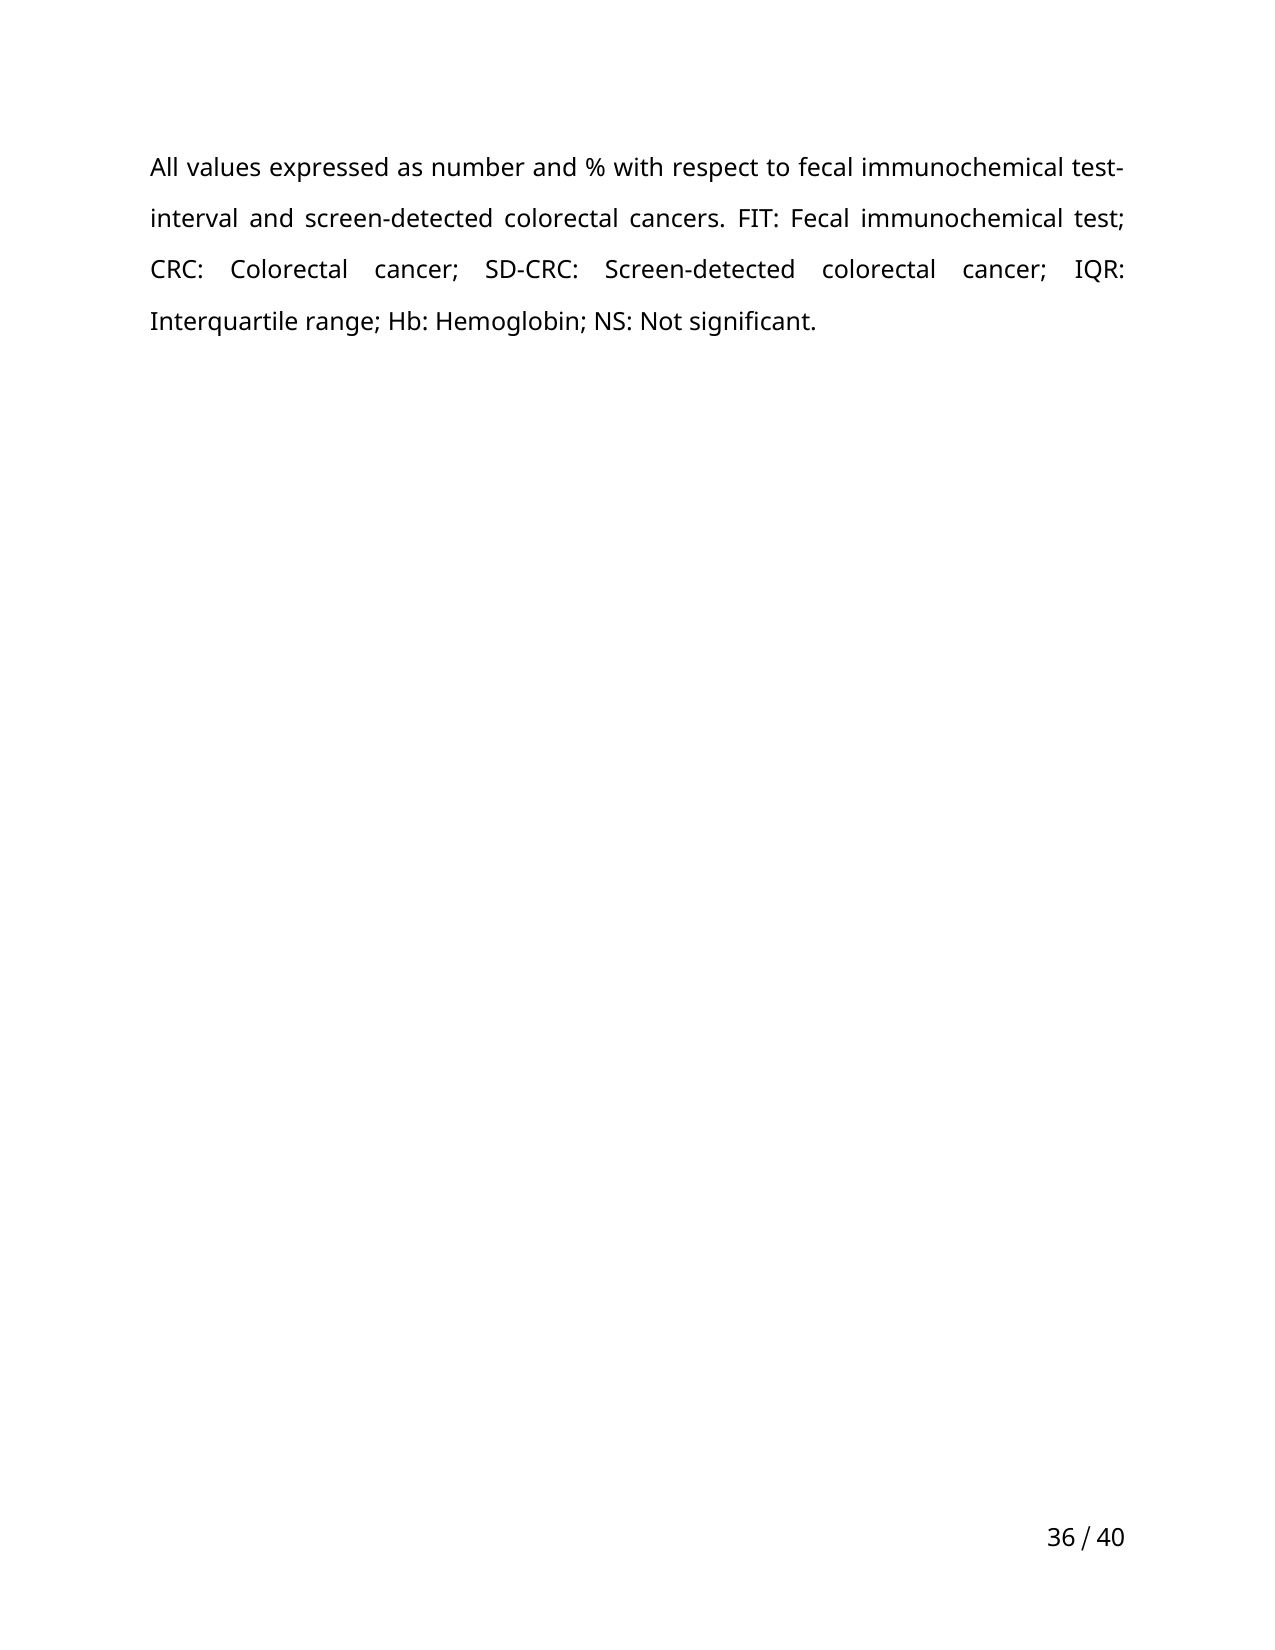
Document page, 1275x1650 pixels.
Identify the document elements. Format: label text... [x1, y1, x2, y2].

text All values expressed as number and % with respect to fecal immunochemical test-interval and screen-detected colorectal cancers. FIT: Fecal immunochemical test; CRC: Colorectal cancer; SD-CRC: Screen-detected colorectal cancer; IQR: Interquartile range; Hb: Hemoglobin; NS: Not significant. [150, 150, 1125, 337]
